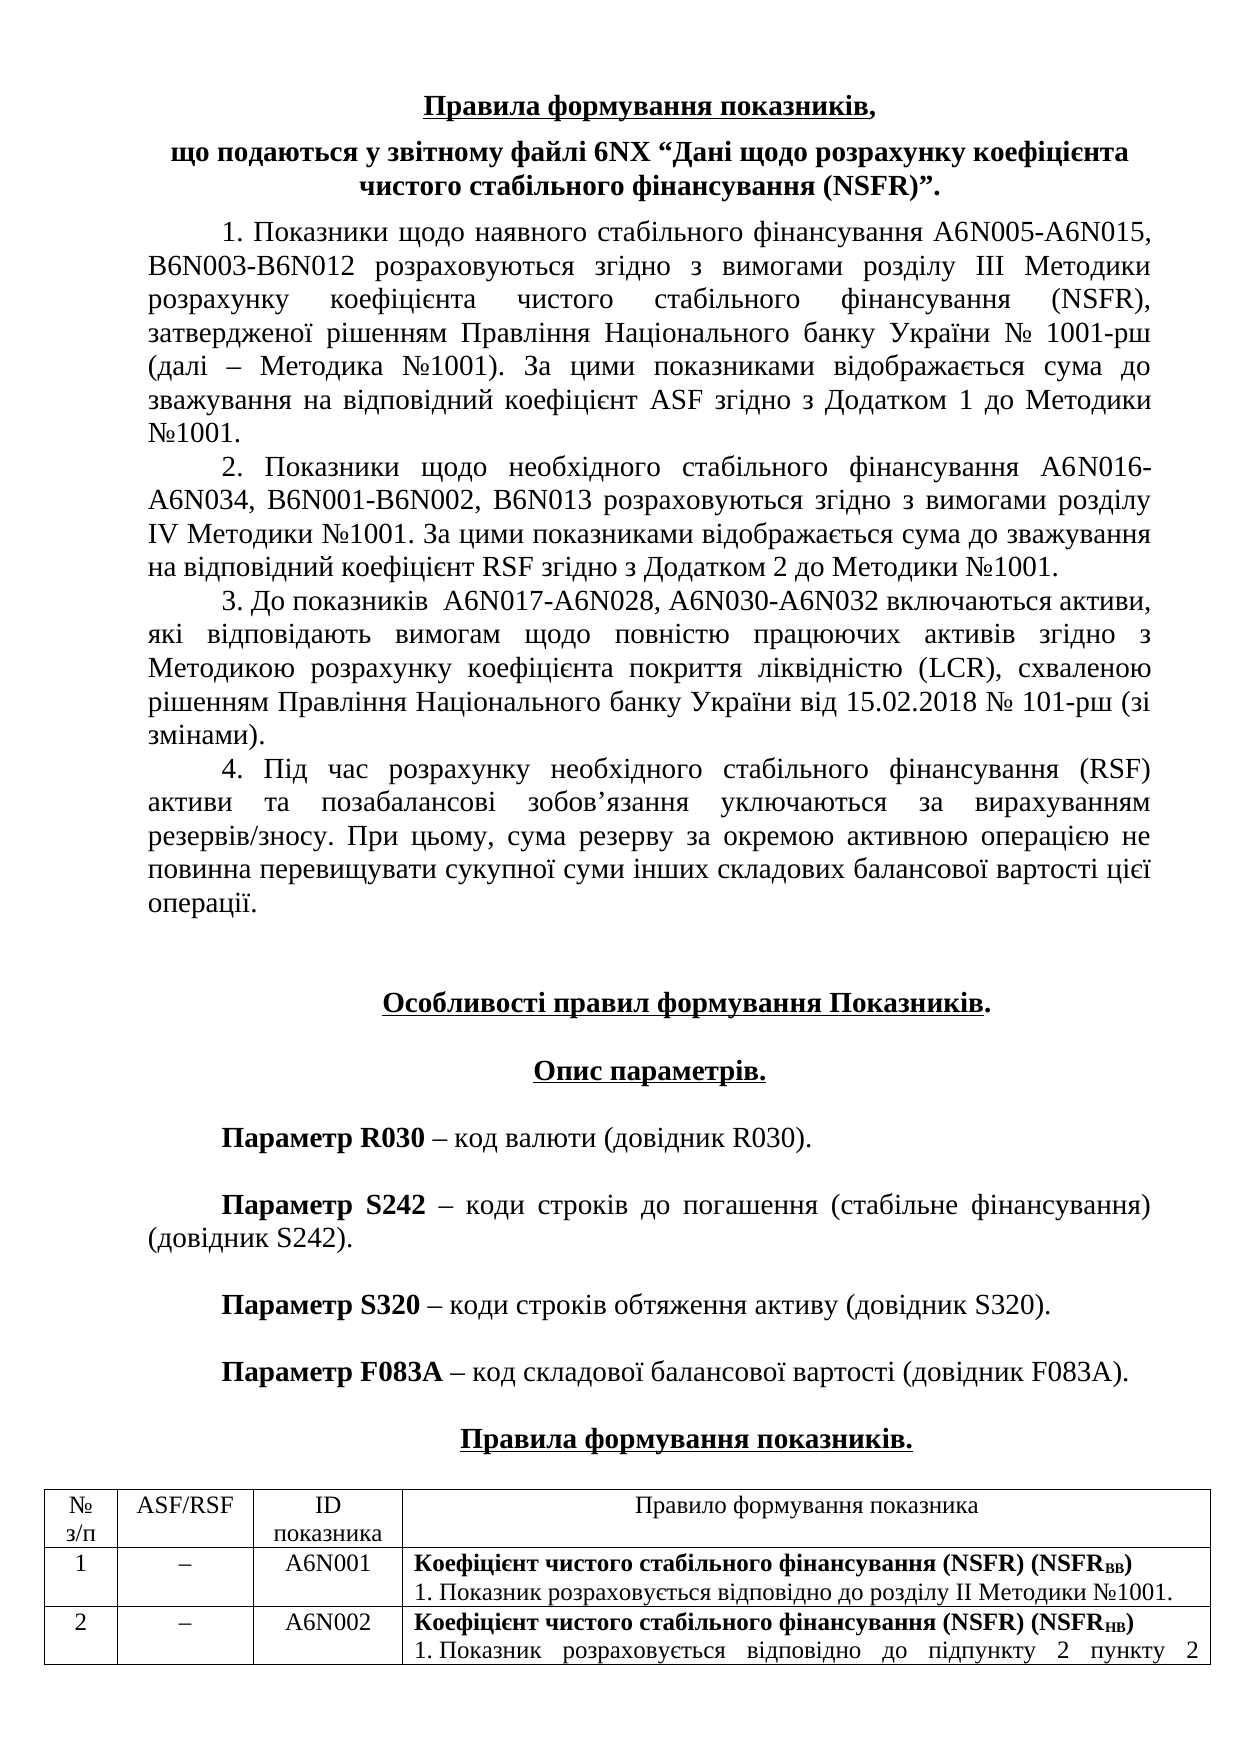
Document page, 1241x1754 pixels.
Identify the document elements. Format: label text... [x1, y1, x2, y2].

text Опис параметрів. [148, 1053, 1152, 1086]
text 1. Показники щодо наявного стабільного фінансування A6N005-A6N015, В6N003-В6N012 розраховуються згідно з вимогами розділу ІІІ Методики розрахунку коефіцієнта чистого стабільного фінансування (NSFR), затвердженої рішенням Правління Національного банку України № 1001-рш (далі – Методика №1001). За цими показниками відображається сума до зважування на відповідний коефіцієнт ASF згідно з Додатком 1 до Методики №1001. [148, 214, 1152, 449]
table_cell – [118, 1607, 253, 1664]
table_cell A6N001 [254, 1548, 402, 1606]
table_cell – [118, 1548, 253, 1606]
text 3. До показників A6N017-A6N028, A6N030-A6N032 включаються активи, які відповідають вимогам щодо повністю працюючих активів згідно з Методикою розрахунку коефіцієнта покриття ліквідністю (LCR), схваленою рішенням Правління Національного банку України від 15.02.2018 № 101-рш (зі змінами). [148, 583, 1152, 751]
text Правила формування показників, [148, 88, 1152, 122]
table_header № з/п [45, 1490, 117, 1547]
text що подаються у звітному файлі 6NX “Дані щодо розрахунку коефіцієнта чистого стабільного фінансування (NSFR)”. [148, 134, 1152, 202]
text Особливості правил формування Показників. [148, 986, 1152, 1019]
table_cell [403, 1607, 1210, 1664]
text Параметр F083A – код складової балансової вартості (довідник F083A). [148, 1354, 1152, 1388]
text Параметр S320 – коди строків обтяження активу (довідник S320). [148, 1287, 1152, 1321]
text 2. Показники щодо необхідного стабільного фінансування A6N016- A6N034, В6N001-В6N002, В6N013 розраховуються згідно з вимогами розділу ІV Методики №1001. За цими показниками відображається сума до зважування на відповідний коефіцієнт RSF згідно з Додатком 2 до Методики №1001. [148, 449, 1152, 583]
table_cell 1 [45, 1548, 117, 1606]
table_cell A6N002 [254, 1607, 402, 1664]
table_cell Коефіцієнт чистого стабільного фінансування (NSFR) (NSFRВВ) 1. Показник розраховується відповідно до розділу ІІ Методики №1001. [403, 1548, 1210, 1606]
table_cell 2 [45, 1607, 117, 1664]
table_header ID показника [254, 1490, 402, 1547]
table_header ASF/RSF [118, 1490, 253, 1547]
text Параметр S242 – коди строків до погашення (стабільне фінансування) (довідник S242). [148, 1187, 1152, 1254]
text Параметр R030 – код валюти (довідник R030). [148, 1120, 1152, 1153]
text Правила формування показників. [148, 1422, 1152, 1455]
table_header Правило формування показника [403, 1490, 1210, 1547]
text 4. Під час розрахунку необхідного стабільного фінансування (RSF) активи та позабалансові зобов’язання уключаються за вирахуванням резервів/зносу. При цьому, сума резерву за окремою активною операцією не повинна перевищувати сукупної суми інших складових балансової вартості цієї операції. [148, 751, 1152, 918]
